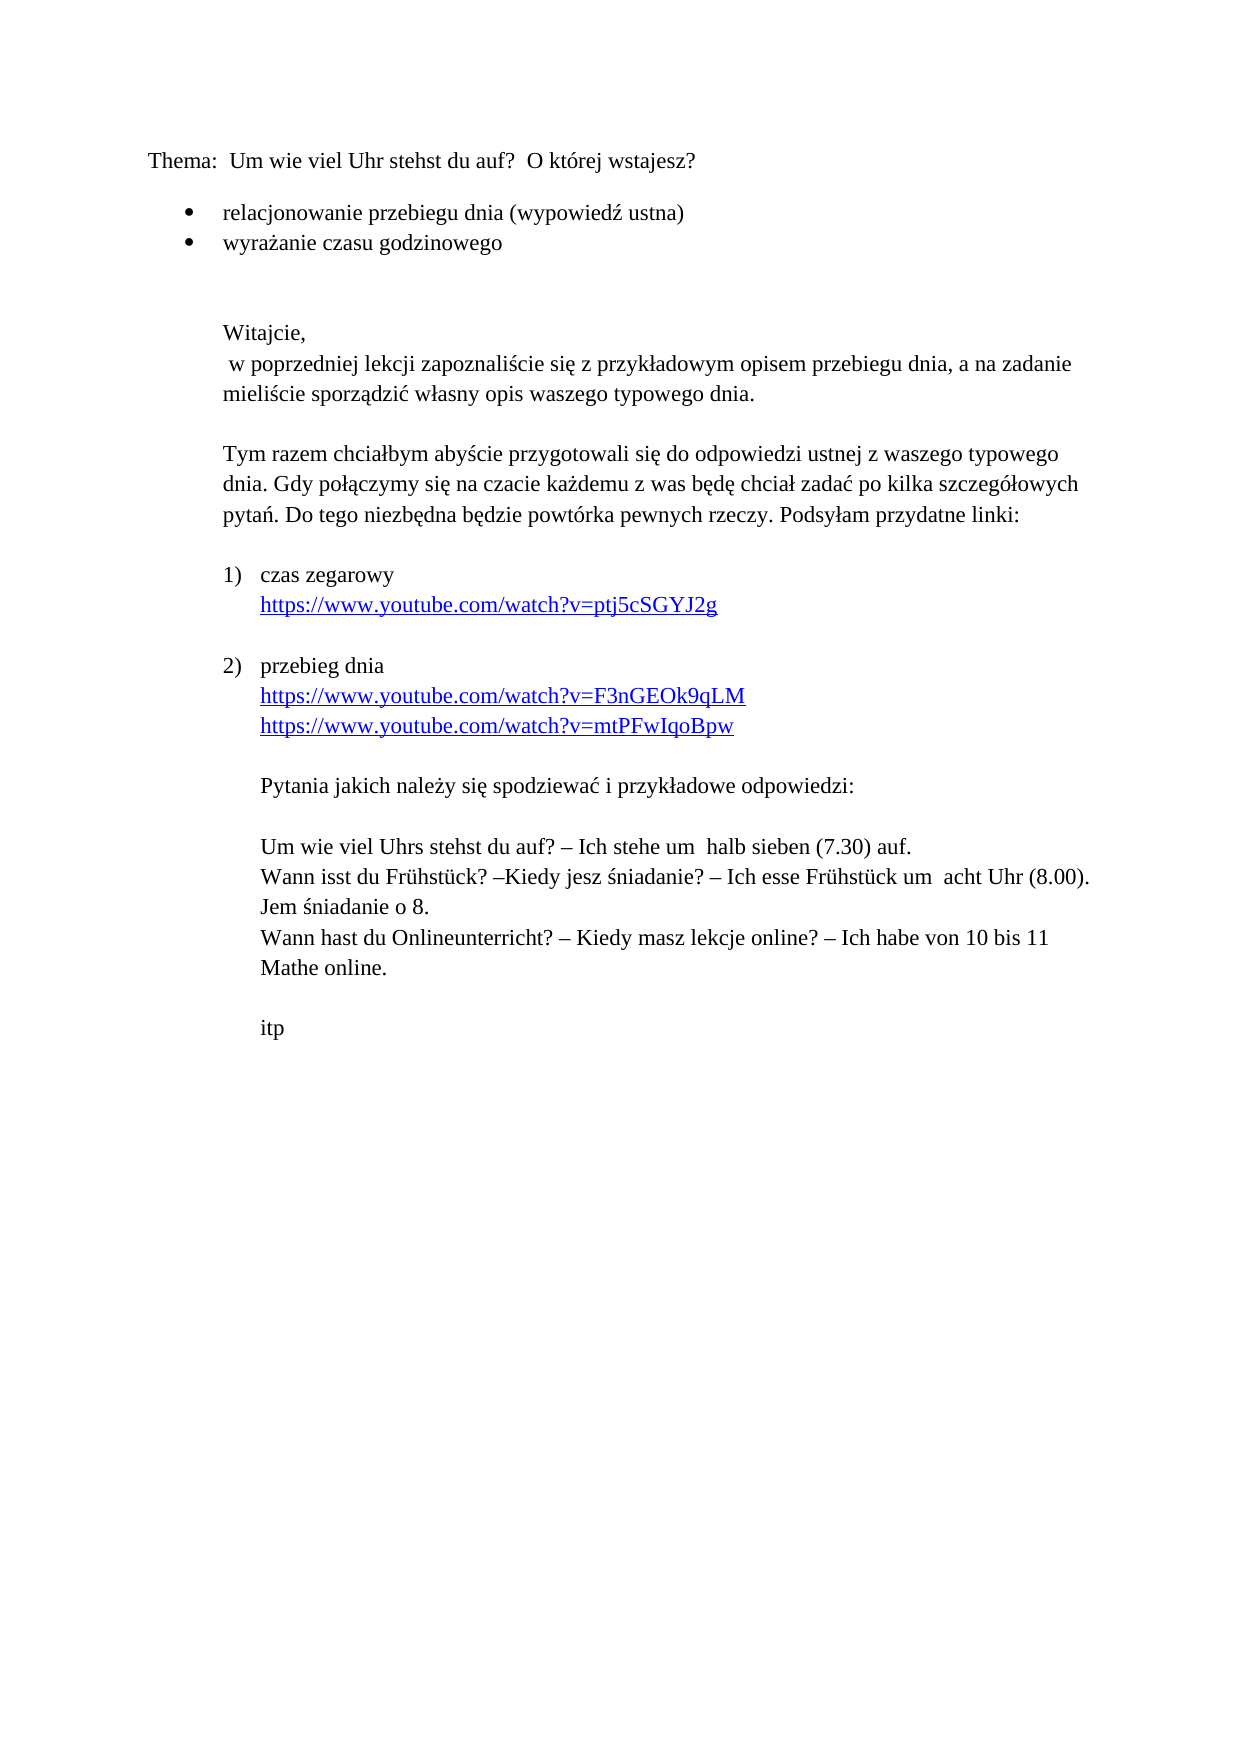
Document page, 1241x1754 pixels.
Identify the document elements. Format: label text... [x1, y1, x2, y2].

list wyrażanie czasu godzinowego [185, 229, 1093, 255]
list relacjonowanie przebiegu dnia (wypowiedź ustna) [185, 199, 1093, 225]
list itp [223, 1014, 1093, 1041]
list https://www.youtube.com/watch?v=mtPFwIqoBpw [260, 712, 1093, 738]
list Tym razem chciałbym abyście przygotowali się do odpowiedzi ustnej z waszego typowego dnia. Gdy połączymy się na czacie każdemu z was będę chciał zadać po kilka szczegółowych pytań. Do tego niezbędna będzie powtórka pewnych rzeczy. Podsyłam przydatne linki: [223, 440, 1093, 527]
list czas zegarowy [223, 561, 1093, 587]
list Um wie viel Uhrs stehst du auf? – Ich stehe um halb sieben (7.30) auf. [260, 833, 1093, 859]
list Wann hast du Onlineunterricht? – Kiedy masz lekcje online? – Ich habe von 10 bis 11 Mathe online. [260, 924, 1093, 980]
list https://www.youtube.com/watch?v=F3nGEOk9qLM [260, 682, 1093, 708]
list przebieg dnia [223, 652, 1093, 678]
list Witajcie, [223, 319, 1093, 346]
list Pytania jakich należy się spodziewać i przykładowe odpowiedzi: [260, 773, 1093, 799]
list w poprzedniej lekcji zapoznaliście się z przykładowym opisem przebiegu dnia, a na zadanie mieliście sporządzić własny opis waszego typowego dnia. [223, 350, 1093, 406]
list https://www.youtube.com/watch?v=ptj5cSGYJ2g [260, 591, 1093, 618]
text Thema: Um wie viel Uhr stehst du auf? O której wstajesz? [148, 148, 1093, 174]
list Wann isst du Frühstück? –Kiedy jesz śniadanie? – Ich esse Frühstück um acht Uhr (8.00). Jem śniadanie o 8. [260, 863, 1093, 920]
